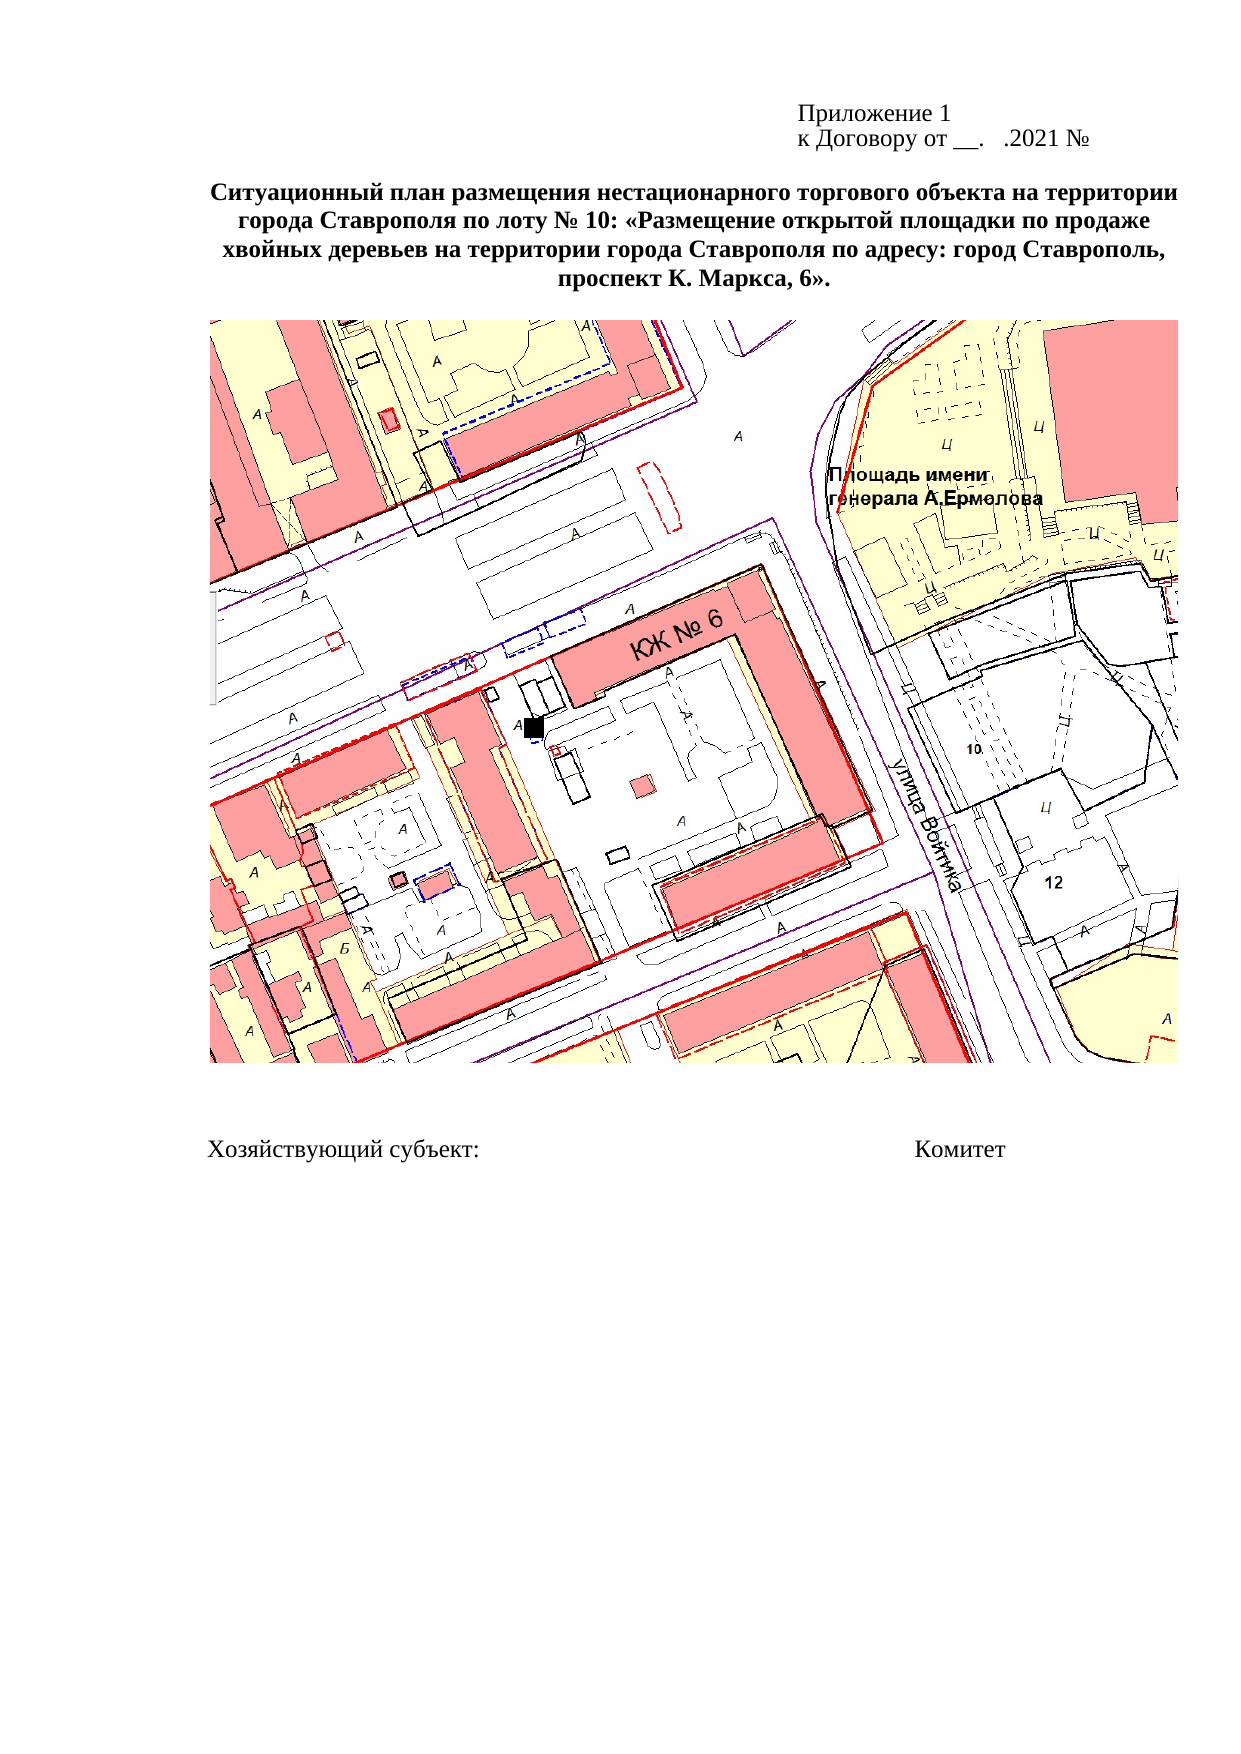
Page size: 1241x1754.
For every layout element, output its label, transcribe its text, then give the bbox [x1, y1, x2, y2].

picture [209, 320, 1179, 1063]
text Ситуационный план размещения нестационарного торгового объекта на территории города Ставрополя по лоту № 10: «Размещение открытой площадки по продаже хвойных деревьев на территории города Ставрополя по адресу: город Ставрополь, [207, 177, 1181, 263]
text Приложение 1 [797, 102, 1181, 127]
text к Договору от __. .2021 № [797, 127, 1181, 152]
text Хозяйствующий субъект: Комитет [207, 1138, 1181, 1163]
text проспект К. Маркса, 6». [207, 263, 1181, 292]
